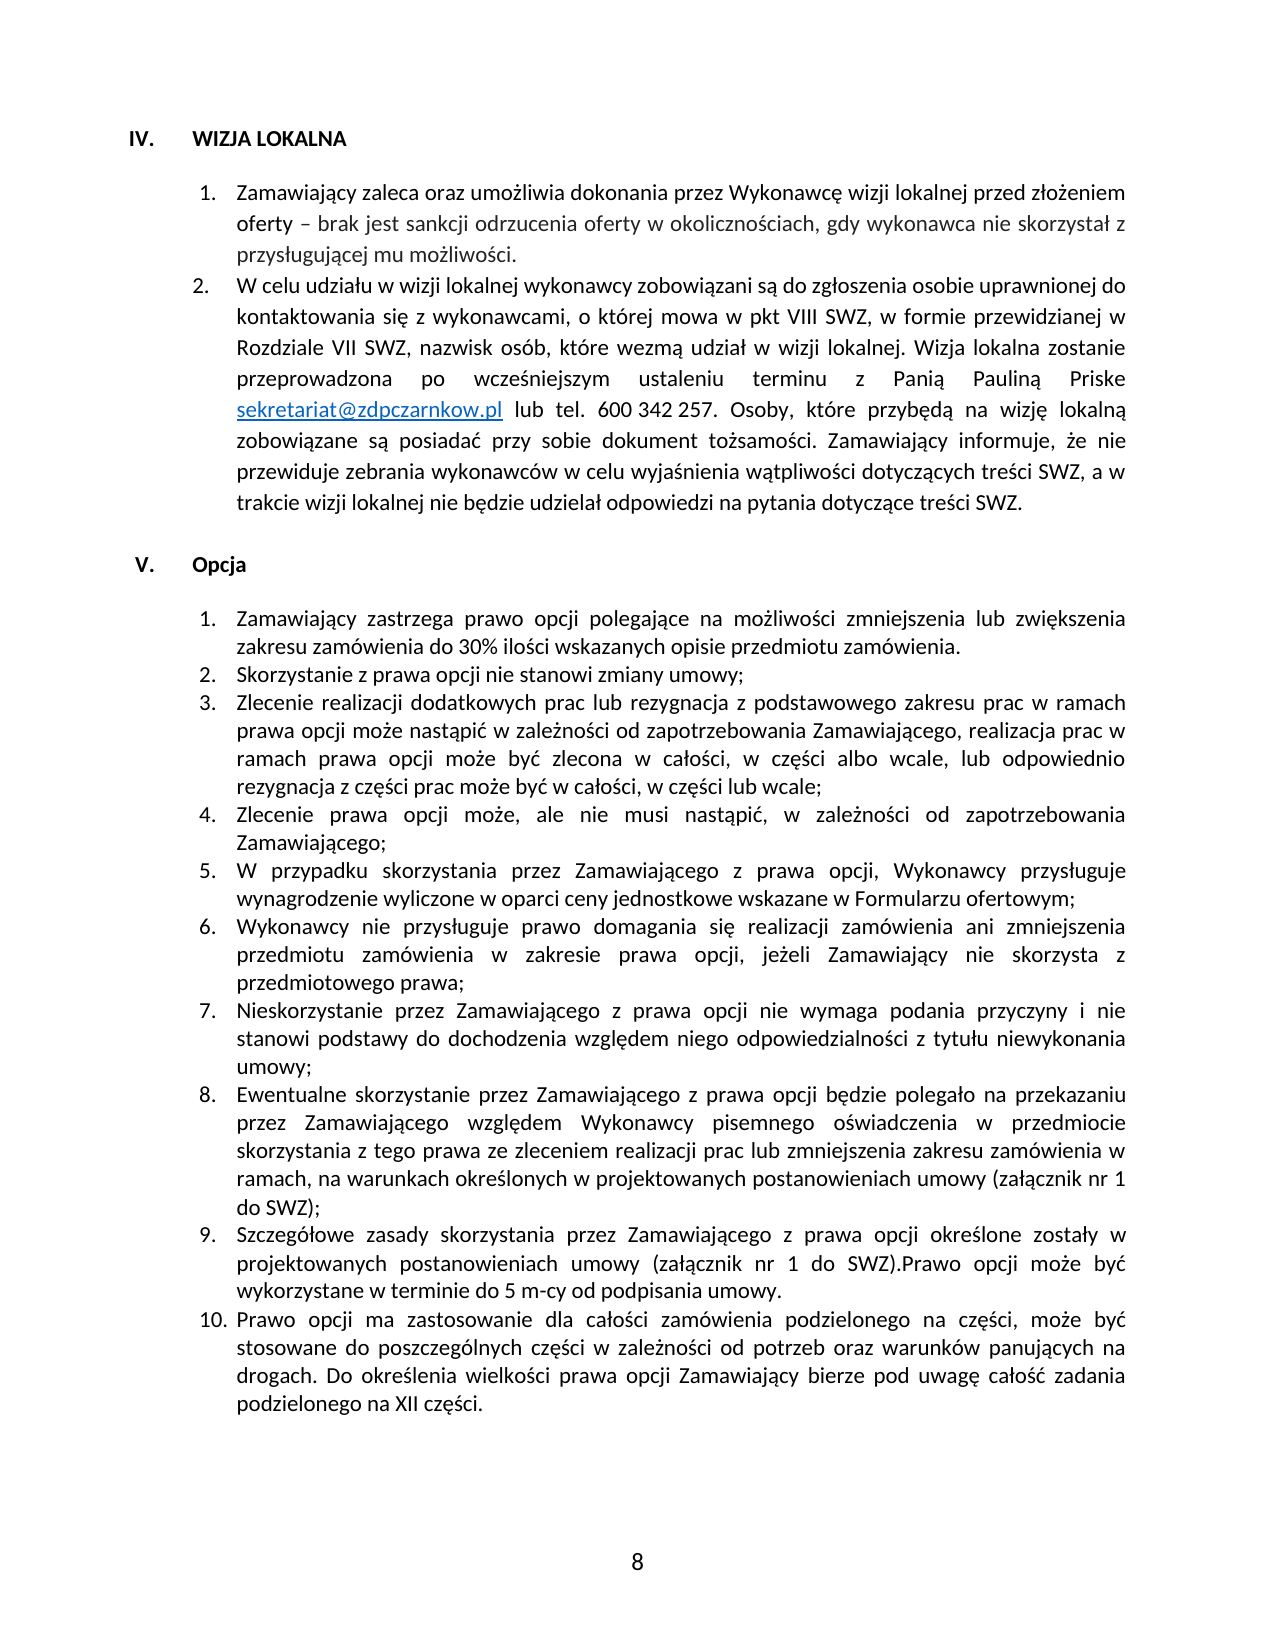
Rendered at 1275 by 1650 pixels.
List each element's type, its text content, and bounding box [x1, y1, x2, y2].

list Skorzystanie z prawa opcji nie stanowi zmiany umowy; [199, 660, 1127, 688]
list Wykonawcy nie przysługuje prawo domagania się realizacji zamówienia ani zmniejszenia przedmiotu zamówienia w zakresie prawa opcji, jeżeli Zamawiający nie skorzysta z przedmiotowego prawa; [199, 912, 1127, 996]
subtitle WIZJA LOKALNA [154, 124, 1127, 152]
list Zamawiający zaleca oraz umożliwia dokonania przez Wykonawcę wizji lokalnej przed złożeniem oferty – brak jest sankcji odrzucenia oferty w okolicznościach, gdy wykonawca nie skorzystał z przysługującej mu możliwości. [199, 178, 1127, 268]
list Zamawiający zastrzega prawo opcji polegające na możliwości zmniejszenia lub zwiększenia zakresu zamówienia do 30% ilości wskazanych opisie przedmiotu zamówienia. [199, 604, 1127, 660]
list Zlecenie realizacji dodatkowych prac lub rezygnacja z podstawowego zakresu prac w ramach prawa opcji może nastąpić w zależności od zapotrzebowania Zamawiającego, realizacja prac w ramach prawa opcji może być zlecona w całości, w części albo wcale, lub odpowiednio rezygnacja z części prac może być w całości, w części lub wcale; [199, 688, 1127, 800]
list W przypadku skorzystania przez Zamawiającego z prawa opcji, Wykonawcy przysługuje wynagrodzenie wyliczone w oparci ceny jednostkowe wskazane w Formularzu ofertowym; [199, 856, 1127, 912]
list Szczegółowe zasady skorzystania przez Zamawiającego z prawa opcji określone zostały w projektowanych postanowieniach umowy (załącznik nr 1 do SWZ).Prawo opcji może być wykorzystane w terminie do 5 m-cy od podpisania umowy. [199, 1221, 1127, 1305]
list Ewentualne skorzystanie przez Zamawiającego z prawa opcji będzie polegało na przekazaniu przez Zamawiającego względem Wykonawcy pisemnego oświadczenia w przedmiocie skorzystania z tego prawa ze zleceniem realizacji prac lub zmniejszenia zakresu zamówienia w ramach, na warunkach określonych w projektowanych postanowieniach umowy (załącznik nr 1 do SWZ); [199, 1081, 1127, 1221]
list Prawo opcji ma zastosowanie dla całości zamówienia podzielonego na części, może być stosowane do poszczególnych części w zależności od potrzeb oraz warunków panujących na drogach. Do określenia wielkości prawa opcji Zamawiający bierze pod uwagę całość zadania podzielonego na XII części. [199, 1305, 1127, 1417]
list Zlecenie prawa opcji może, ale nie musi nastąpić, w zależności od zapotrzebowania Zamawiającego; [199, 800, 1127, 856]
subtitle Opcja [154, 551, 1127, 579]
list Nieskorzystanie przez Zamawiającego z prawa opcji nie wymaga podania przyczyny i nie stanowi podstawy do dochodzenia względem niego odpowiedzialności z tytułu niewykonania umowy; [199, 996, 1127, 1081]
list W celu udziału w wizji lokalnej wykonawcy zobowiązani są do zgłoszenia osobie uprawnionej do kontaktowania się z wykonawcami, o której mowa w pkt VIII SWZ, w formie przewidzianej w Rozdziale VII SWZ, nazwisk osób, które wezmą udział w wizji lokalnej. Wizja lokalna zostanie przeprowadzona po wcześniejszym ustaleniu terminu z Panią Pauliną Priske sekretariat@zdpczarnkow.pl lub tel. 600 342 257. Osoby, które przybędą na wizję lokalną zobowiązane są posiadać przy sobie dokument tożsamości. Zamawiający informuje, że nie przewiduje zebrania wykonawców w celu wyjaśnienia wątpliwości dotyczących treści SWZ, a w trakcie wizji lokalnej nie będzie udzielał odpowiedzi na pytania dotyczące treści SWZ. [192, 271, 1127, 516]
